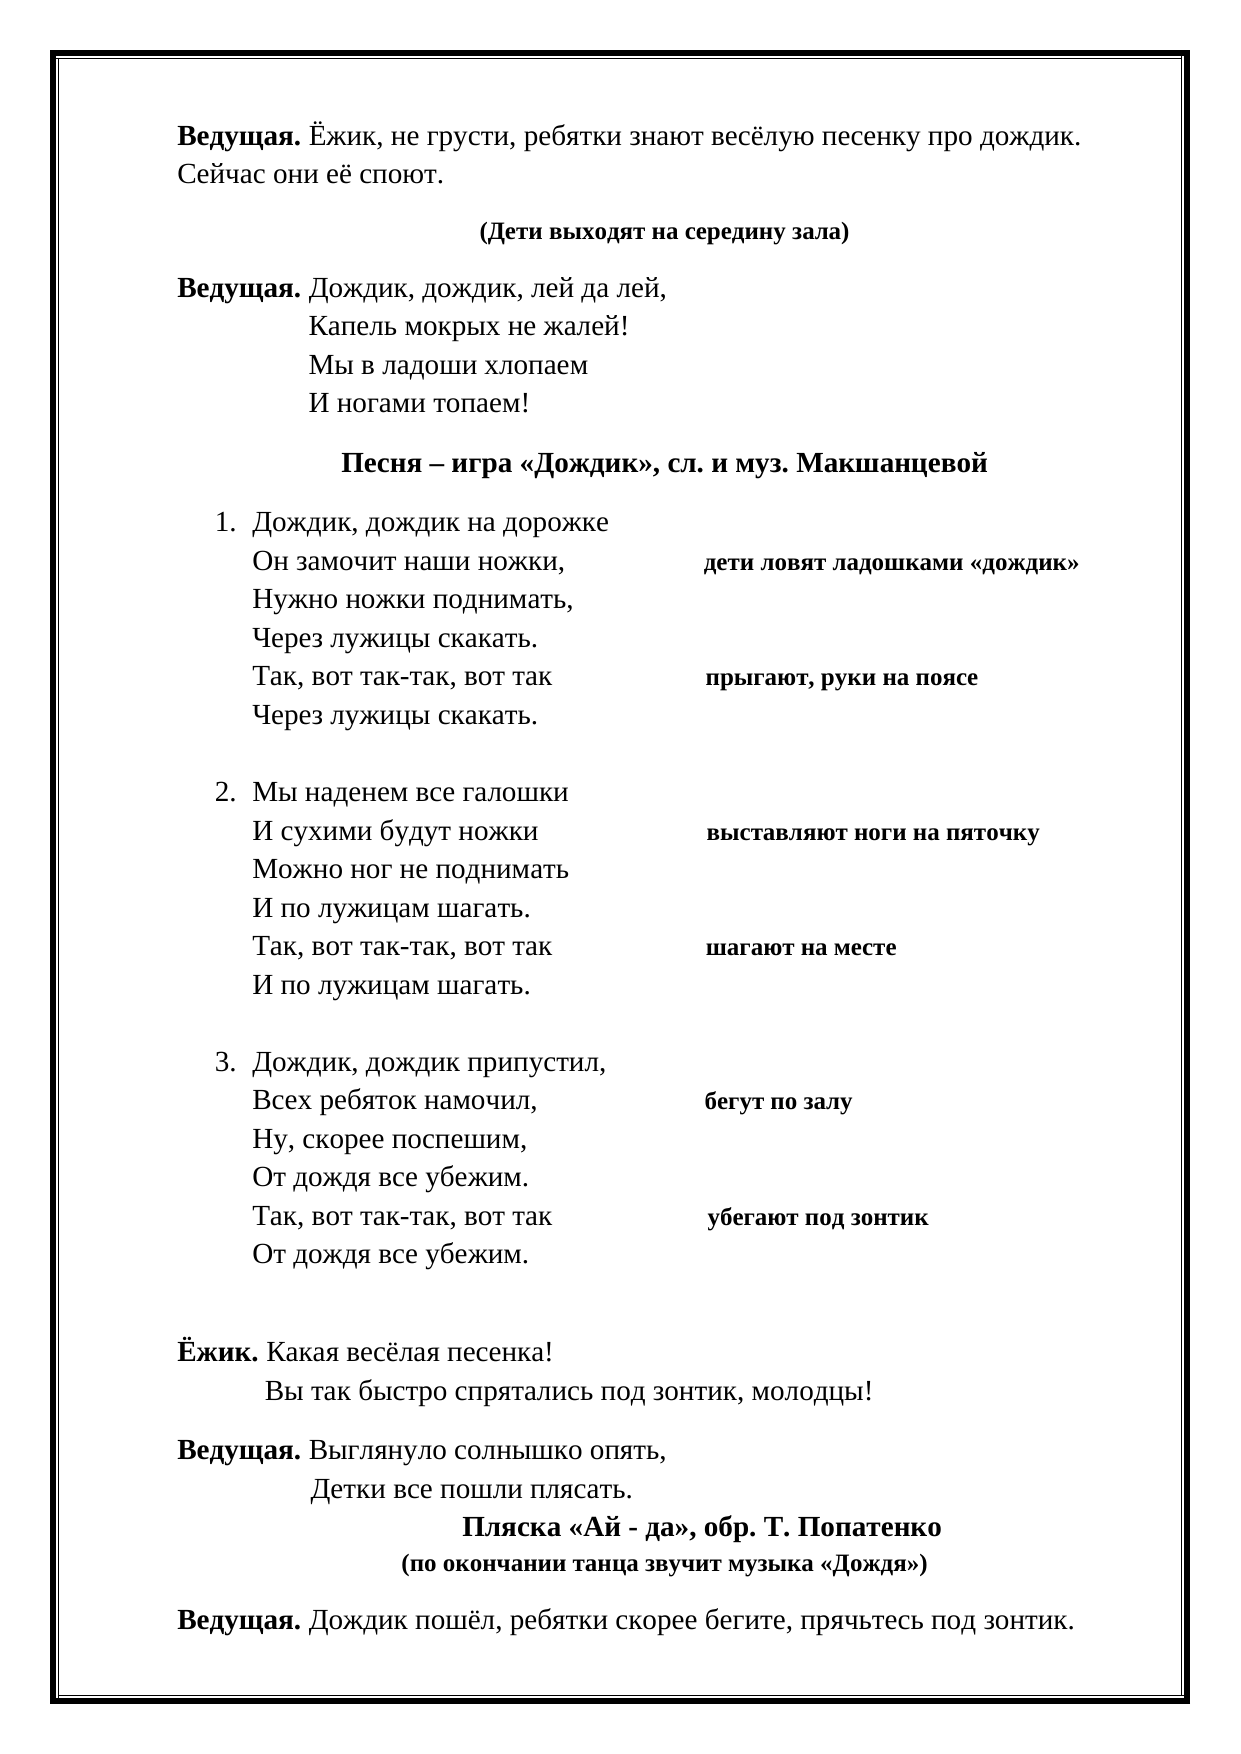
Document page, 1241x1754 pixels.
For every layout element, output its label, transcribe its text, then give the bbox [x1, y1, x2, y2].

list Нужно ножки поднимать, [252, 581, 1152, 615]
text Ведущая. Выглянуло солнышко опять, [177, 1432, 1152, 1466]
list Дождик, дождик припустил, [214, 1044, 1152, 1077]
text Ёжик. Какая весёлая песенка! [177, 1334, 1152, 1368]
text Ведущая. Дождик, дождик, лей да лей, [177, 270, 1152, 303]
list От дождя все убежим. [252, 1159, 1152, 1193]
list От дождя все убежим. [252, 1237, 1152, 1270]
text (по окончании танца звучит музыка «Дождя») [177, 1548, 1152, 1577]
text Капель мокрых не жалей! [177, 308, 1152, 342]
list Можно ног не поднимать [252, 851, 1152, 885]
list Ну, скорее поспешим, [252, 1121, 1152, 1154]
list Через лужицы скакать. [252, 697, 1152, 731]
text (Дети выходят на середину зала) [177, 216, 1152, 245]
list И сухими будут ножки выставляют ноги на пяточку [252, 813, 1152, 846]
text Песня – игра «Дождик», сл. и муз. Макшанцевой [177, 445, 1152, 478]
list Так, вот так-так, вот так убегают под зонтик [252, 1198, 1152, 1232]
list Он замочит наши ножки, дети ловят ладошками «дождик» [252, 543, 1152, 576]
text И ногами топаем! [177, 386, 1152, 419]
list И по лужицам шагать. [252, 890, 1152, 923]
list Так, вот так-так, вот так прыгают, руки на поясе [252, 658, 1152, 692]
list Мы наденем все галошки [214, 774, 1152, 808]
text Мы в ладоши хлопаем [177, 347, 1152, 381]
text Ведущая. Ёжик, не грусти, ребятки знают весёлую песенку про дождик. Сейчас они её споют. [177, 118, 1152, 190]
list Так, вот так-так, вот так шагают на месте [252, 928, 1152, 962]
list Пляска «Ай - да», обр. Т. Попатенко [252, 1509, 1152, 1543]
text Вы так быстро спрятались под зонтик, молодцы! [177, 1373, 1152, 1407]
list И по лужицам шагать. [252, 967, 1152, 1000]
list Всех ребяток намочил, бегут по залу [252, 1082, 1152, 1116]
list Детки все пошли плясать. [252, 1471, 1152, 1504]
list Через лужицы скакать. [252, 620, 1152, 653]
list Дождик, дождик на дорожке [214, 504, 1152, 538]
text Ведущая. Дождик пошёл, ребятки скорее бегите, прячьтесь под зонтик. [177, 1602, 1152, 1635]
